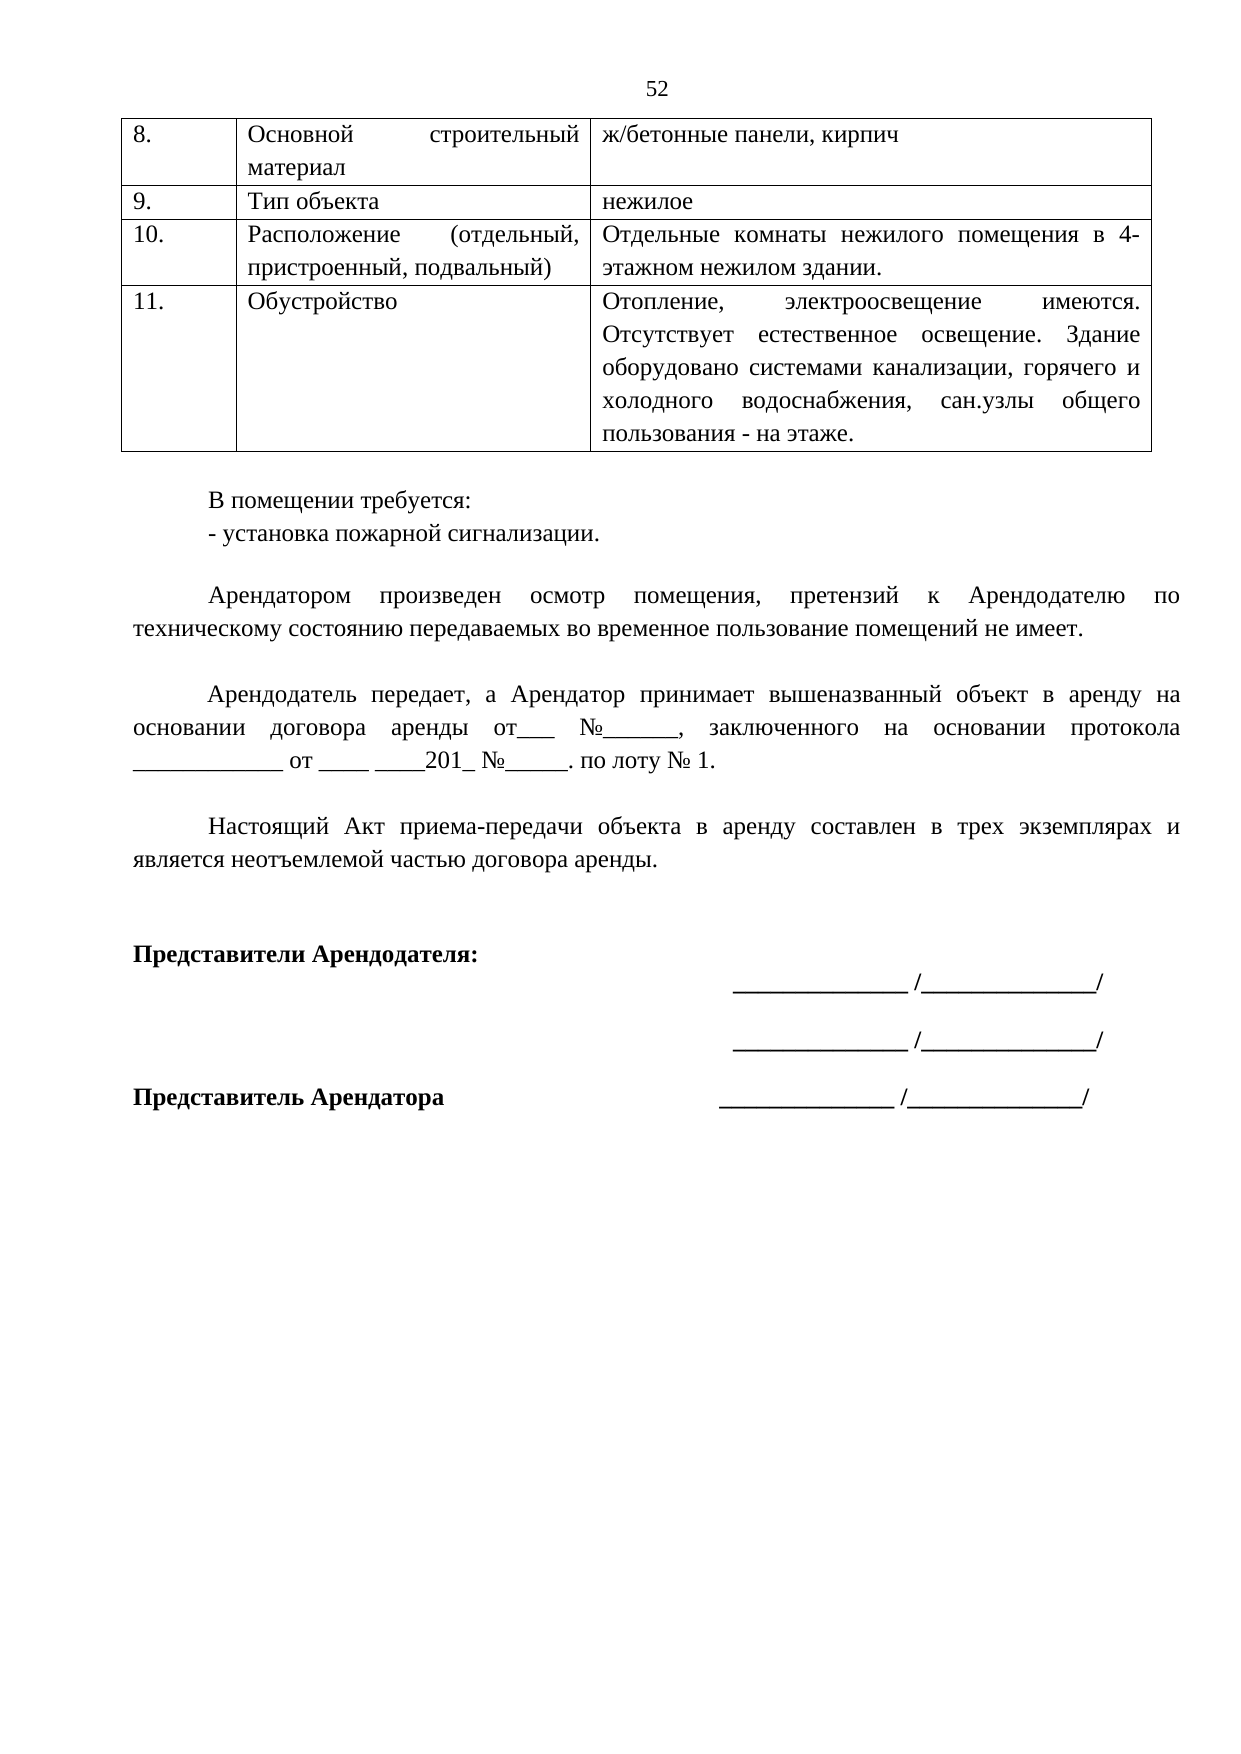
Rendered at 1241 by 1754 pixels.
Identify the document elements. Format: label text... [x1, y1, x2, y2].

table_cell Отдельные комнаты нежилого помещения в 4-этажном нежилом здании. [591, 220, 1151, 285]
table_cell 11. [122, 286, 236, 451]
table_cell 10. [122, 220, 236, 285]
text Представитель Арендатора ______________ /______________/ [133, 1082, 1181, 1111]
text Настоящий Акт приема-передачи объекта в аренду составлен в трех экземплярах и является неотъемлемой частью договора аренды. [133, 811, 1181, 873]
table_cell нежилое [591, 186, 1151, 218]
table_cell Расположение (отдельный, пристроенный, подвальный) [237, 220, 590, 285]
text Арендодатель передает, а Арендатор принимает вышеназванный объект в аренду на основании договора аренды от___ №______, заключенного на основании протокола ____________ от ____ ____201_ №_____. по лоту № 1. [133, 679, 1181, 773]
table_cell 8. [122, 119, 236, 185]
text - установка пожарной сигнализации. [133, 518, 1181, 547]
table_cell Отопление, электроосвещение имеются. Отсутствует естественное освещение. Здание оборудовано системами канализации, горячего и холодного водоснабжения, сан.узлы общего пользования - на этаже. [591, 286, 1151, 451]
table_cell Обустройство [237, 286, 590, 451]
text В помещении требуется: [133, 485, 1181, 514]
table_cell 9. [122, 186, 236, 218]
table_cell ж/бетонные панели, кирпич [591, 119, 1151, 185]
text Арендатором произведен осмотр помещения, претензий к Арендодателю по техническому состоянию передаваемых во временное пользование помещений не имеет. [133, 580, 1181, 641]
table_cell Тип объекта [237, 186, 590, 218]
text Представители Арендодателя: [133, 939, 1181, 967]
table_cell Основной строительный материал [237, 119, 590, 185]
text ______________ /______________/ [133, 967, 1181, 996]
text ______________ /______________/ [133, 1025, 1181, 1054]
